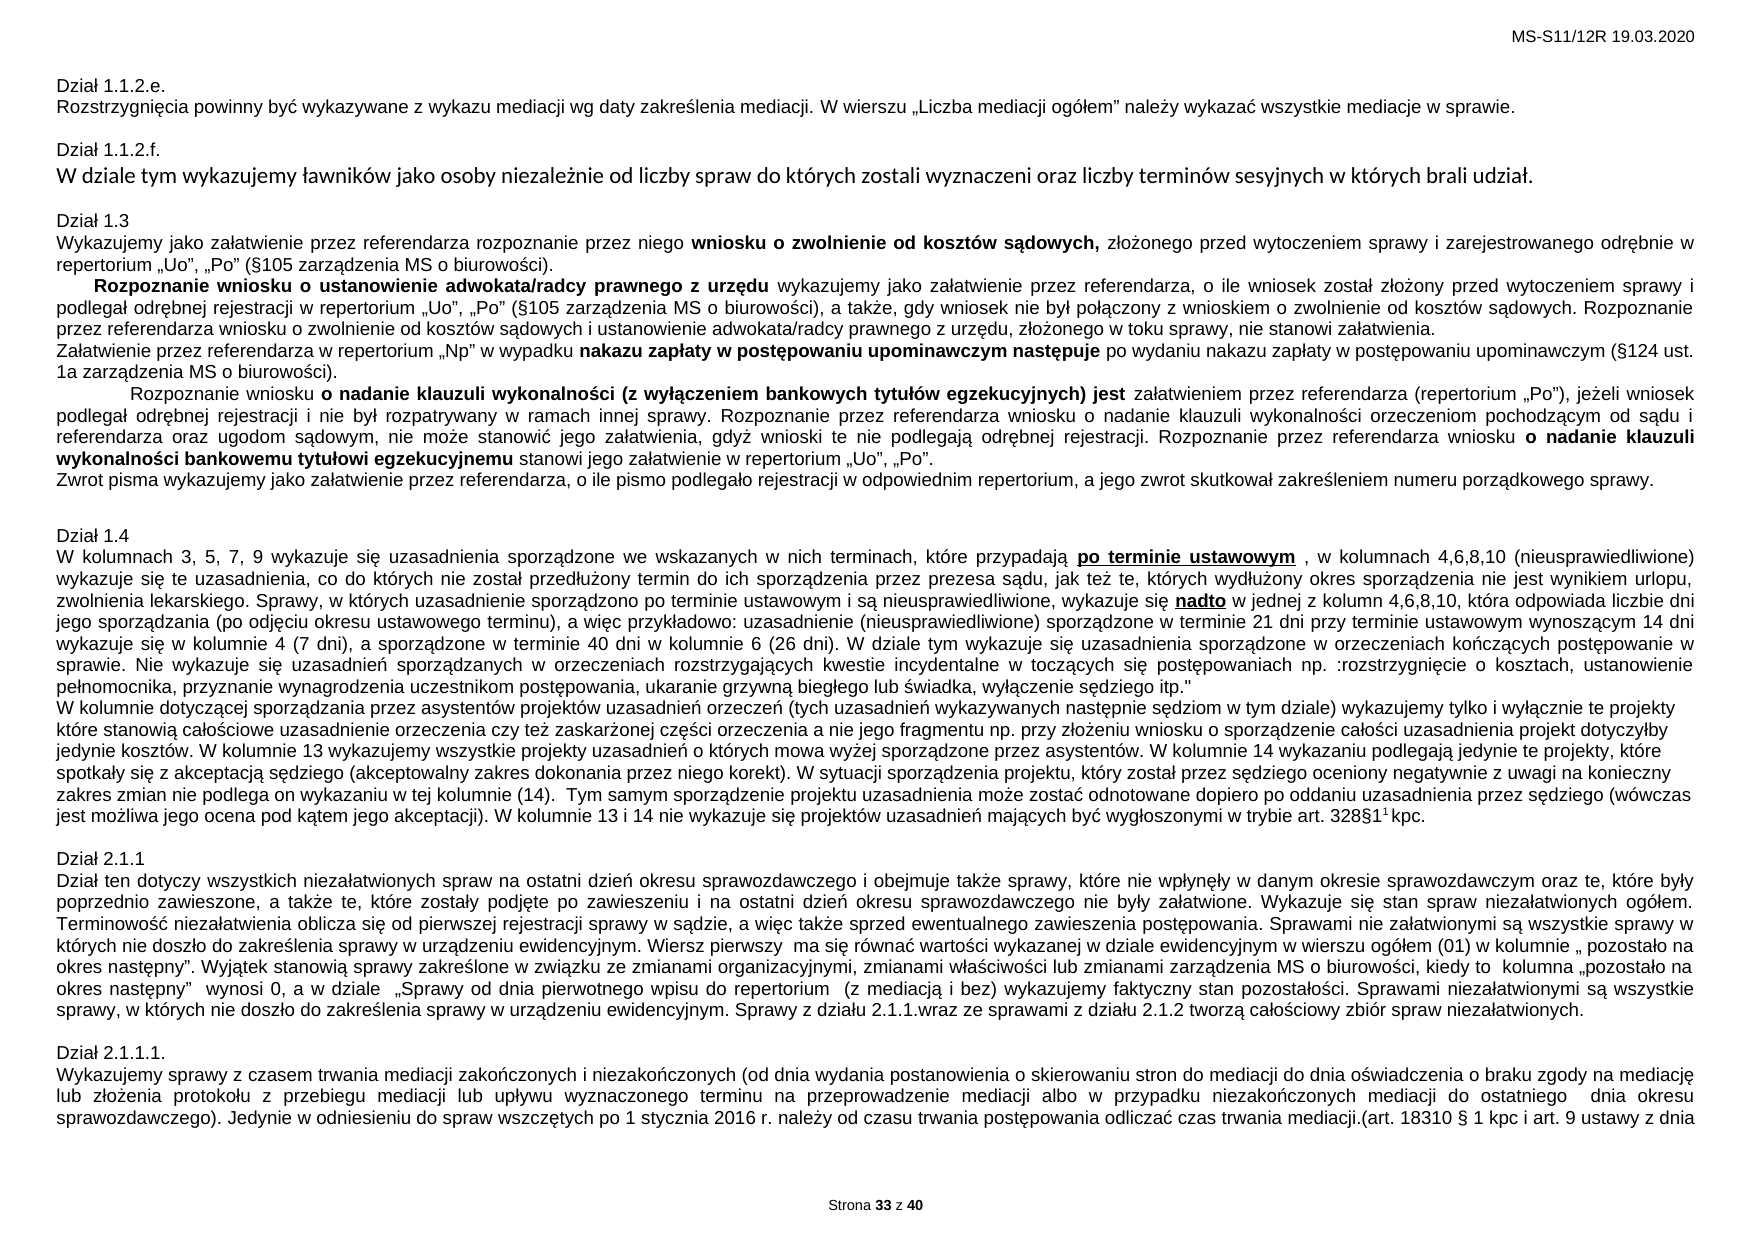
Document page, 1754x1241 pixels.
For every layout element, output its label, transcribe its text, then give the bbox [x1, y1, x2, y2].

text Dział 1.4 [56, 525, 1695, 546]
text Rozstrzygnięcia powinny być wykazywane z wykazu mediacji wg daty zakreślenia mediacji. W wierszu „Liczba mediacji ogółem” należy wykazać wszystkie mediacje w sprawie. [56, 96, 1695, 118]
text Dział 1.1.2.f. [56, 139, 1695, 161]
text Dział ten dotyczy wszystkich niezałatwionych spraw na ostatni dzień okresu sprawozdawczego i obejmuje także sprawy, które nie wpłynęły w danym okresie sprawozdawczym oraz te, które były poprzednio zawieszone, a także te, które zostały podjęte po zawieszeniu i na ostatni dzień okresu sprawozdawczego nie były załatwione. Wykazuje się stan spraw niezałatwionych ogółem. Terminowość niezałatwienia oblicza się od pierwszej rejestracji sprawy w sądzie, a więc także sprzed ewentualnego zawieszenia postępowania. Sprawami nie załatwionymi są wszystkie sprawy w których nie doszło do zakreślenia sprawy w urządzeniu ewidencyjnym. Wiersz pierwszy ma się równać wartości wykazanej w dziale ewidencyjnym w wierszu ogółem (01) w kolumnie „ pozostało na okres następny”. Wyjątek stanowią sprawy zakreślone w związku ze zmianami organizacyjnymi, zmianami właściwości lub zmianami zarządzenia MS o biurowości, kiedy to kolumna „pozostało na okres następny” wynosi 0, a w dziale „Sprawy od dnia pierwotnego wpisu do repertorium (z mediacją i bez) wykazujemy faktyczny stan pozostałości. Sprawami niezałatwionymi są wszystkie sprawy, w których nie doszło do zakreślenia sprawy w urządzeniu ewidencyjnym. Sprawy z działu 2.1.1.wraz ze sprawami z działu 2.1.2 tworzą całościowy zbiór spraw niezałatwionych. [56, 870, 1695, 1021]
text W dziale tym wykazujemy ławników jako osoby niezależnie od liczby spraw do których zostali wyznaczeni oraz liczby terminów sesyjnych w których brali udział. [56, 161, 1695, 189]
text Rozpoznanie wniosku o nadanie klauzuli wykonalności (z wyłączeniem bankowych tytułów egzekucyjnych) jest załatwieniem przez referendarza (repertorium „Po”), jeżeli wniosek podlegał odrębnej rejestracji i nie był rozpatrywany w ramach innej sprawy. Rozpoznanie przez referendarza wniosku o nadanie klauzuli wykonalności orzeczeniom pochodzącym od sądu i referendarza oraz ugodom sądowym, nie może stanowić jego załatwienia, gdyż wnioski te nie podlegają odrębnej rejestracji. Rozpoznanie przez referendarza wniosku o nadanie klauzuli wykonalności bankowemu tytułowi egzekucyjnemu stanowi jego załatwienie w repertorium „Uo”, „Po”. [56, 383, 1695, 469]
text W kolumnie dotyczącej sporządzania przez asystentów projektów uzasadnień orzeczeń (tych uzasadnień wykazywanych następnie sędziom w tym dziale) wykazujemy tylko i wyłącznie te projekty które stanowią całościowe uzasadnienie orzeczenia czy też zaskarżonej części orzeczenia a nie jego fragmentu np. przy złożeniu wniosku o sporządzenie całości uzasadnienia projekt dotyczyłby jedynie kosztów. W kolumnie 13 wykazujemy wszystkie projekty uzasadnień o których mowa wyżej sporządzone przez asystentów. W kolumnie 14 wykazaniu podlegają jedynie te projekty, które spotkały się z akceptacją sędziego (akceptowalny zakres dokonania przez niego korekt). W sytuacji sporządzenia projektu, który został przez sędziego oceniony negatywnie z uwagi na konieczny zakres zmian nie podlega on wykazaniu w tej kolumnie (14). Tym samym sporządzenie projektu uzasadnienia może zostać odnotowane dopiero po oddaniu uzasadnienia przez sędziego (wówczas jest możliwa jego ocena pod kątem jego akceptacji). W kolumnie 13 i 14 nie wykazuje się projektów uzasadnień mających być wygłoszonymi w trybie art. 328§11 kpc. [56, 697, 1695, 827]
text Rozpoznanie wniosku o ustanowienie adwokata/radcy prawnego z urzędu wykazujemy jako załatwienie przez referendarza, o ile wniosek został złożony przed wytoczeniem sprawy i podlegał odrębnej rejestracji w repertorium „Uo”, „Po” (§105 zarządzenia MS o biurowości), a także, gdy wniosek nie był połączony z wnioskiem o zwolnienie od kosztów sądowych. Rozpoznanie przez referendarza wniosku o zwolnienie od kosztów sądowych i ustanowienie adwokata/radcy prawnego z urzędu, złożonego w toku sprawy, nie stanowi załatwienia. [56, 275, 1695, 340]
text Wykazujemy jako załatwienie przez referendarza rozpoznanie przez niego wniosku o zwolnienie od kosztów sądowych, złożonego przed wytoczeniem sprawy i zarejestrowanego odrębnie w repertorium „Uo”, „Po” (§105 zarządzenia MS o biurowości). [56, 232, 1695, 275]
text Zwrot pisma wykazujemy jako załatwienie przez referendarza, o ile pismo podlegało rejestracji w odpowiednim repertorium, a jego zwrot skutkował zakreśleniem numeru porządkowego sprawy. [56, 469, 1695, 491]
text Dział 1.3 [56, 210, 1695, 232]
text W kolumnach 3, 5, 7, 9 wykazuje się uzasadnienia sporządzone we wskazanych w nich terminach, które przypadają po terminie ustawowym , w kolumnach 4,6,8,10 (nieusprawiedliwione) wykazuje się te uzasadnienia, co do których nie został przedłużony termin do ich sporządzenia przez prezesa sądu, jak też te, których wydłużony okres sporządzenia nie jest wynikiem urlopu, zwolnienia lekarskiego. Sprawy, w których uzasadnienie sporządzono po terminie ustawowym i są nieusprawiedliwione, wykazuje się nadto w jednej z kolumn 4,6,8,10, która odpowiada liczbie dni jego sporządzania (po odjęciu okresu ustawowego terminu), a więc przykładowo: uzasadnienie (nieusprawiedliwione) sporządzone w terminie 21 dni przy terminie ustawowym wynoszącym 14 dni wykazuje się w kolumnie 4 (7 dni), a sporządzone w terminie 40 dni w kolumnie 6 (26 dni). W dziale tym wykazuje się uzasadnienia sporządzone w orzeczeniach kończących postępowanie w sprawie. Nie wykazuje się uzasadnień sporządzanych w orzeczeniach rozstrzygających kwestie incydentalne w toczących się postępowaniach np. :rozstrzygnięcie o kosztach, ustanowienie pełnomocnika, przyznanie wynagrodzenia uczestnikom postępowania, ukaranie grzywną biegłego lub świadka, wyłączenie sędziego itp." [56, 546, 1695, 697]
text Dział 2.1.1.1. [56, 1042, 1695, 1064]
text Dział 2.1.1 [56, 848, 1695, 870]
text Załatwienie przez referendarza w repertorium „Np” w wypadku nakazu zapłaty w postępowaniu upominawczym następuje po wydaniu nakazu zapłaty w postępowaniu upominawczym (§124 ust. 1a zarządzenia MS o biurowości). [56, 340, 1695, 383]
text Dział 1.1.2.e. [56, 74, 1695, 96]
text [56, 1064, 1695, 1128]
